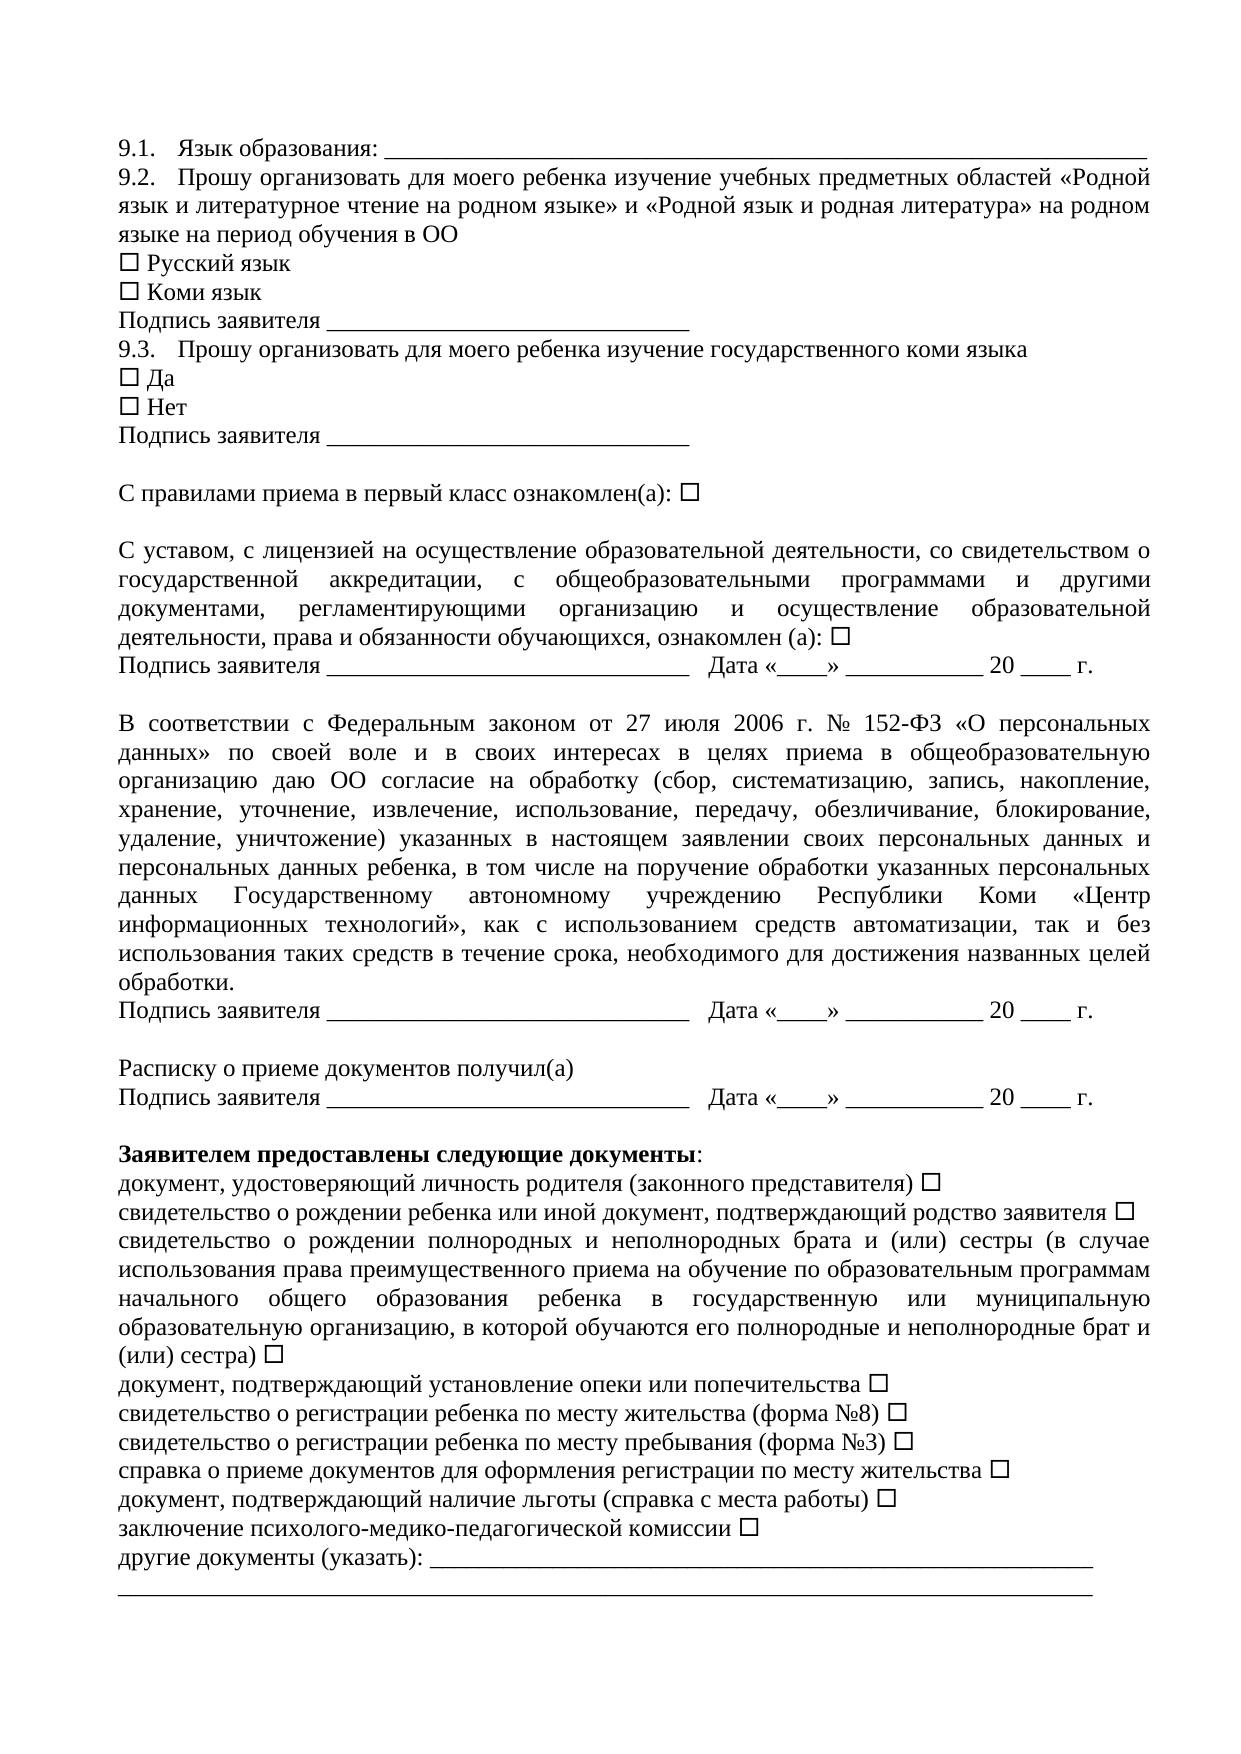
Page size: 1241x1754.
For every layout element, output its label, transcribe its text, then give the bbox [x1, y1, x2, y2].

list Коми язык [118, 277, 1152, 305]
list 9.1. Язык образования: _____________________________________________________________ [118, 133, 1152, 162]
text свидетельство о регистрации ребенка по месту пребывания (форма №3) [118, 1427, 1152, 1455]
list 9.2. Прошу организовать для моего ребенка изучение учебных предметных областей «Родной язык и литературное чтение на родном языке» и «Родной язык и родная литература» на родном языке на период обучения в ОО [118, 162, 1152, 248]
list Да [118, 363, 1152, 392]
text свидетельство о рождении ребенка или иной документ, подтверждающий родство заявителя [118, 1197, 1152, 1225]
text Заявителем предоставлены следующие документы: [118, 1139, 1152, 1168]
list Русский язык [118, 248, 1152, 277]
text заключение психолого-медико-педагогической комиссии [118, 1513, 1152, 1542]
text Подпись заявителя _____________________________ Дата «____» ___________ 20 ____ г. [118, 650, 1152, 679]
text документ, подтверждающий наличие льготы (справка с места работы) [118, 1484, 1152, 1513]
list 9.3. Прошу организовать для моего ребенка изучение государственного коми языка [118, 334, 1152, 363]
text В соответствии с Федеральным законом от 27 июля 2006 г. № 152-ФЗ «О персональных данных» по своей воле и в своих интересах в целях приема в общеобразовательную организацию даю ОО согласие на обработку (сбор, систематизацию, запись, накопление, хранение, уточнение, извлечение, использование, передачу, обезличивание, блокирование, удаление, уничтожение) указанных в настоящем заявлении своих персональных данных и персональных данных ребенка, в том числе на поручение обработки указанных персональных данных Государственному автономному учреждению Республики Коми «Центр информационных технологий», как с использованием средств автоматизации, так и без использования таких средств в течение срока, необходимого для достижения названных целей обработки. [118, 708, 1152, 995]
text другие документы (указать): [118, 1542, 1152, 1570]
text документ, удостоверяющий личность родителя (законного представителя) [118, 1168, 1152, 1197]
list Подпись заявителя _____________________________ [118, 305, 1152, 334]
text Подпись заявителя _____________________________ Дата «____» ___________ 20 ____ г. [118, 995, 1152, 1024]
text С уставом, с лицензией на осуществление образовательной деятельности, со свидетельством о государственной аккредитации, с общеобразовательными программами и другими документами, регламентирующими организацию и осуществление образовательной деятельности, права и обязанности обучающихся, ознакомлен (а): [118, 535, 1152, 650]
text свидетельство о регистрации ребенка по месту жительства (форма №8) [118, 1398, 1152, 1427]
text документ, подтверждающий установление опеки или попечительства [118, 1369, 1152, 1398]
text справка о приеме документов для оформления регистрации по месту жительства [118, 1455, 1152, 1484]
text Подпись заявителя _____________________________ Дата «____» ___________ 20 ____ г. [118, 1082, 1152, 1110]
text С правилами приема в первый класс ознакомлен(а): [118, 478, 1152, 507]
text свидетельство о рождении полнородных и неполнородных брата и (или) сестры (в случае использования права преимущественного приема на обучение по образовательным программам начального общего образования ребенка в государственную или муниципальную образовательную организацию, в которой обучаются его полнородные и неполнородные брат и (или) сестра) [118, 1225, 1152, 1369]
list Нет [118, 392, 1152, 420]
list Подпись заявителя _____________________________ [118, 420, 1152, 449]
text Расписку о приеме документов получил(а) [118, 1053, 1152, 1082]
